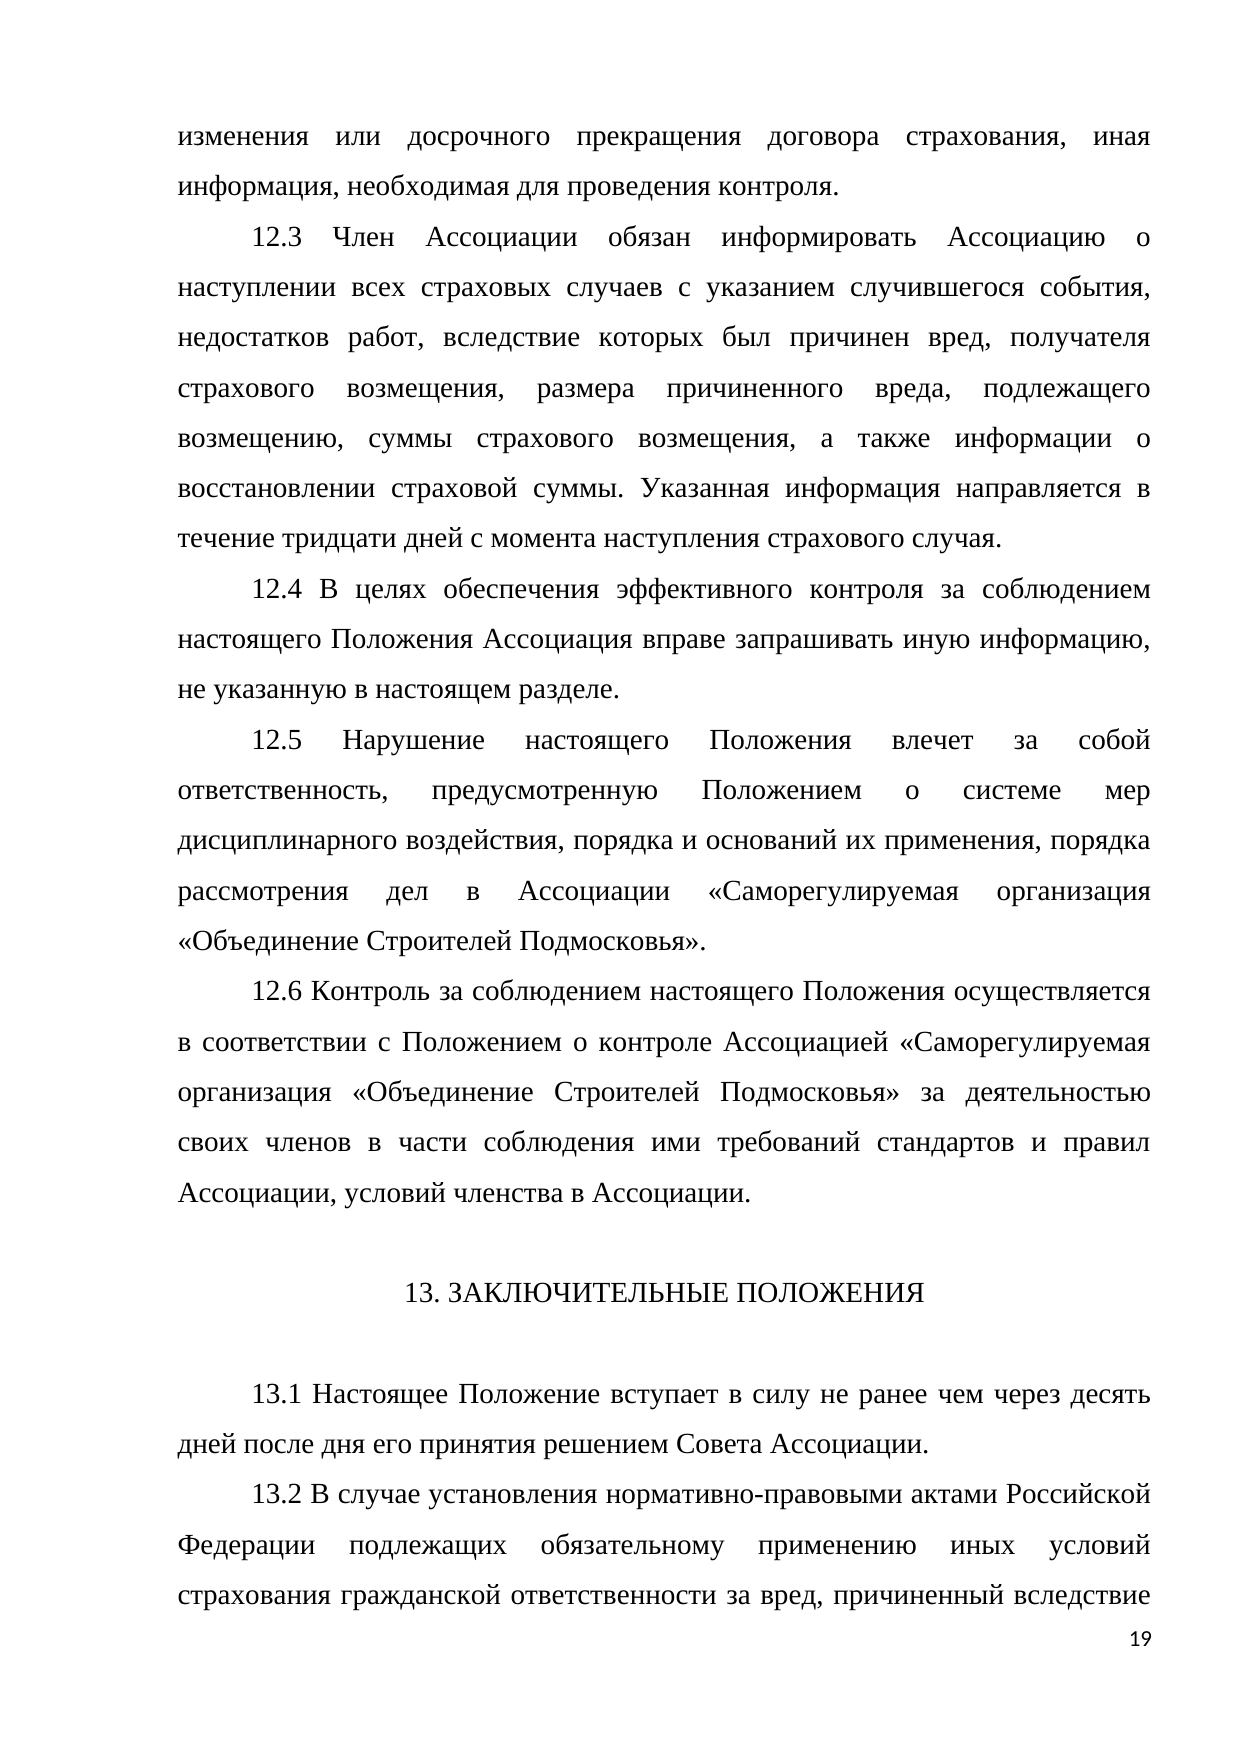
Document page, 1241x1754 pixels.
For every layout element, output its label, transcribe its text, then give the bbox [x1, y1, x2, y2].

text 13. ЗАКЛЮЧИТЕЛЬНЫЕ ПОЛОЖЕНИЯ [177, 1275, 1152, 1309]
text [177, 118, 1152, 202]
text 12.5 Нарушение настоящего Положения влечет за собой ответственность, предусмотренную Положением о системе мер дисциплинарного воздействия, порядка и оснований их применения, порядка рассмотрения дел в Ассоциации «Саморегулируемая организация «Объединение Строителей Подмосковья». [177, 722, 1152, 957]
text 13.1 Настоящее Положение вступает в силу не ранее чем через десять дней после дня его принятия решением Совета Ассоциации. [177, 1376, 1152, 1460]
text 12.6 Контроль за соблюдением настоящего Положения осуществляется в соответствии с Положением о контроле Ассоциацией «Саморегулируемая организация «Объединение Строителей Подмосковья» за деятельностью своих членов в части соблюдения ими требований стандартов и правил Ассоциации, условий членства в Ассоциации. [177, 973, 1152, 1208]
text 12.3 Член Ассоциации обязан информировать Ассоциацию о наступлении всех страховых случаев с указанием случившегося события, недостатков работ, вследствие которых был причинен вред, получателя страхового возмещения, размера причиненного вреда, подлежащего возмещению, суммы страхового возмещения, а также информации о восстановлении страховой суммы. Указанная информация направляется в течение тридцати дней с момента наступления страхового случая. [177, 219, 1152, 554]
text 12.4 В целях обеспечения эффективного контроля за соблюдением настоящего Положения Ассоциация вправе запрашивать иную информацию, не указанную в настоящем разделе. [177, 571, 1152, 705]
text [177, 1477, 1152, 1611]
